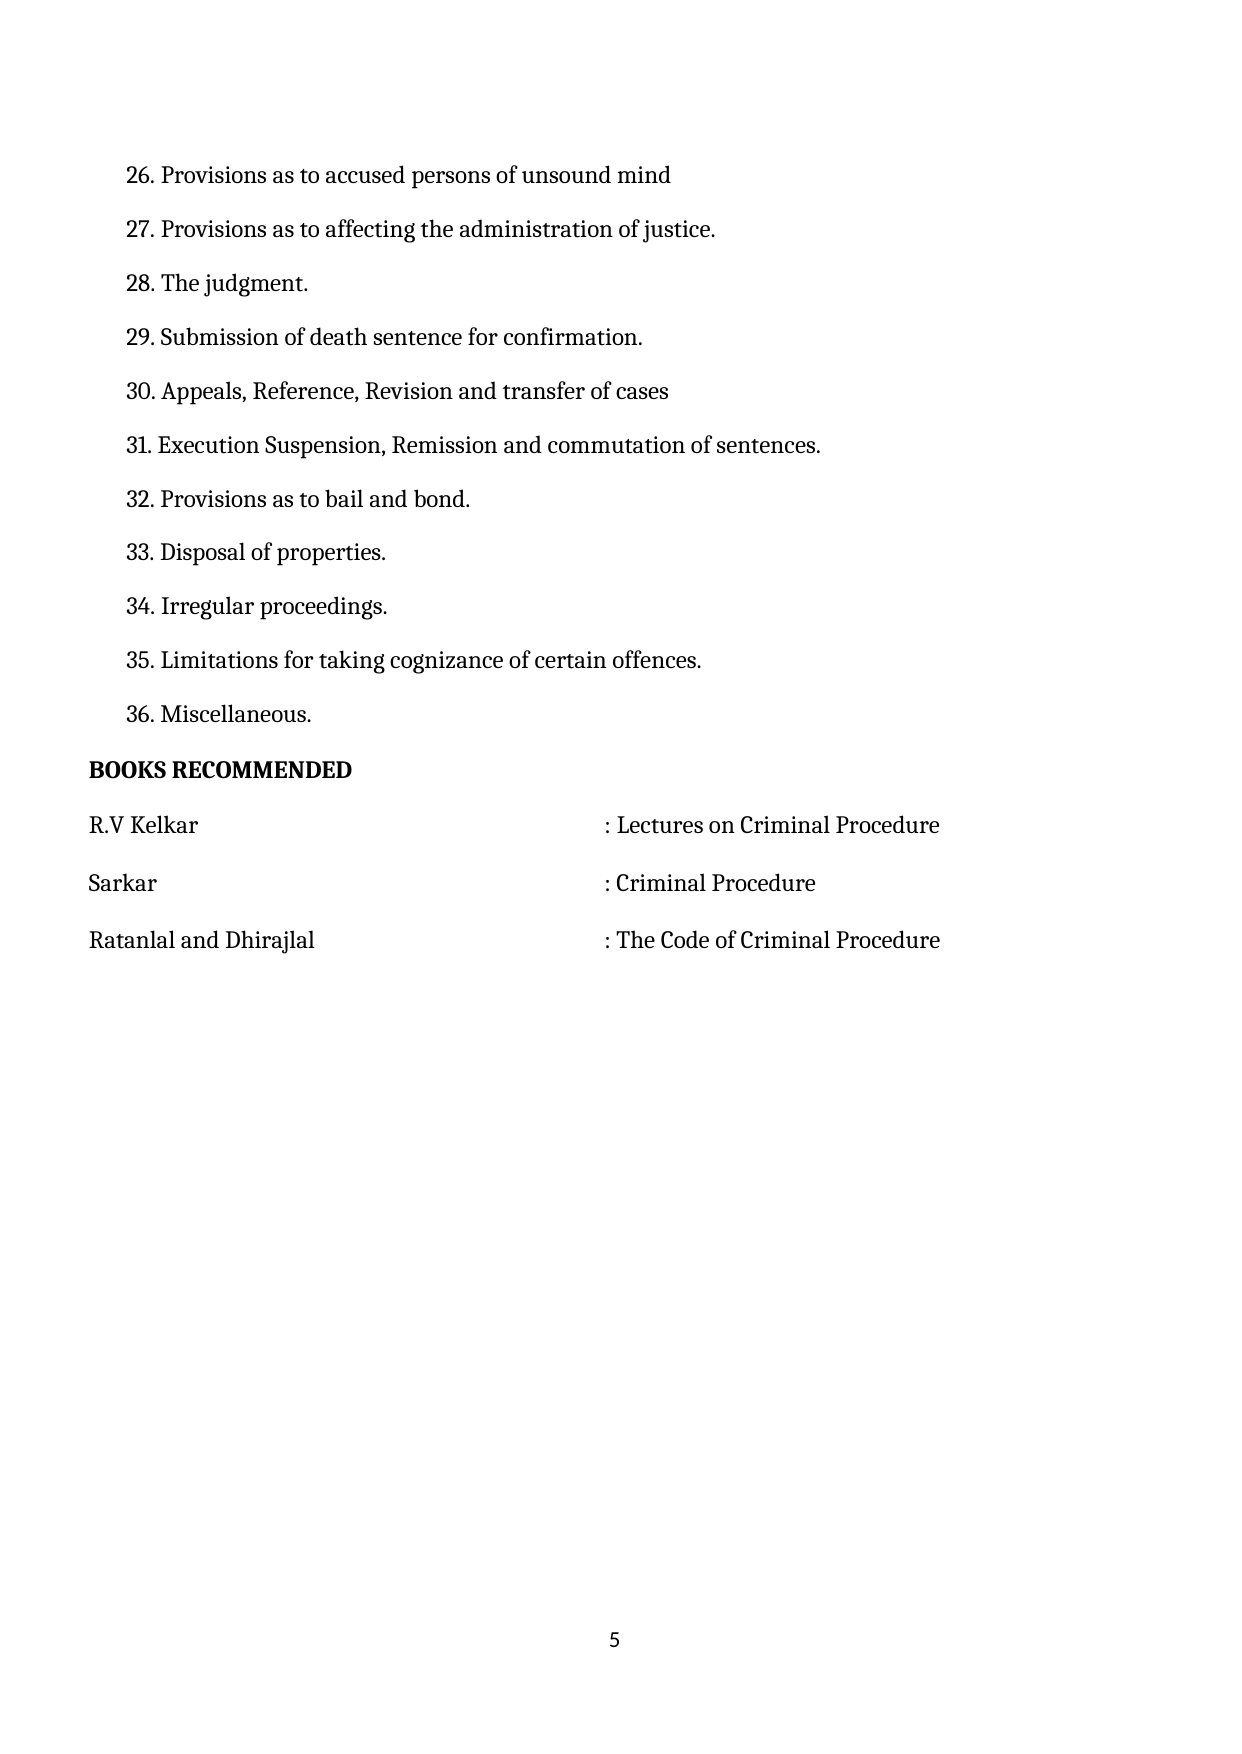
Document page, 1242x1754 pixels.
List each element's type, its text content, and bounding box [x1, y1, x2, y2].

text 33. Disposal of properties. [126, 538, 1069, 567]
text 31. Execution Suspension, Remission and commutation of sentences. [126, 431, 1069, 459]
text Sarkar : Criminal Procedure [89, 869, 1069, 898]
text 36. Miscellaneous. [126, 700, 1069, 729]
text BOOKS RECOMMENDED [89, 754, 1069, 783]
text 32. Provisions as to bail and bond. [126, 484, 1069, 513]
text 26. Provisions as to accused persons of unsound mind [126, 161, 1069, 190]
text 35. Limitations for taking cognizance of certain offences. [126, 646, 1069, 675]
text R.V Kelkar : Lectures on Criminal Procedure [89, 811, 1069, 840]
text Ratanlal and Dhirajlal : The Code of Criminal Procedure [89, 926, 1069, 955]
text 29. Submission of death sentence for confirmation. [126, 323, 1069, 352]
text 30. Appeals, Reference, Revision and transfer of cases [126, 377, 1069, 406]
text 28. The judgment. [126, 269, 1069, 298]
text 27. Provisions as to affecting the administration of justice. [126, 215, 1069, 244]
text 34. Irregular proceedings. [126, 592, 1069, 621]
